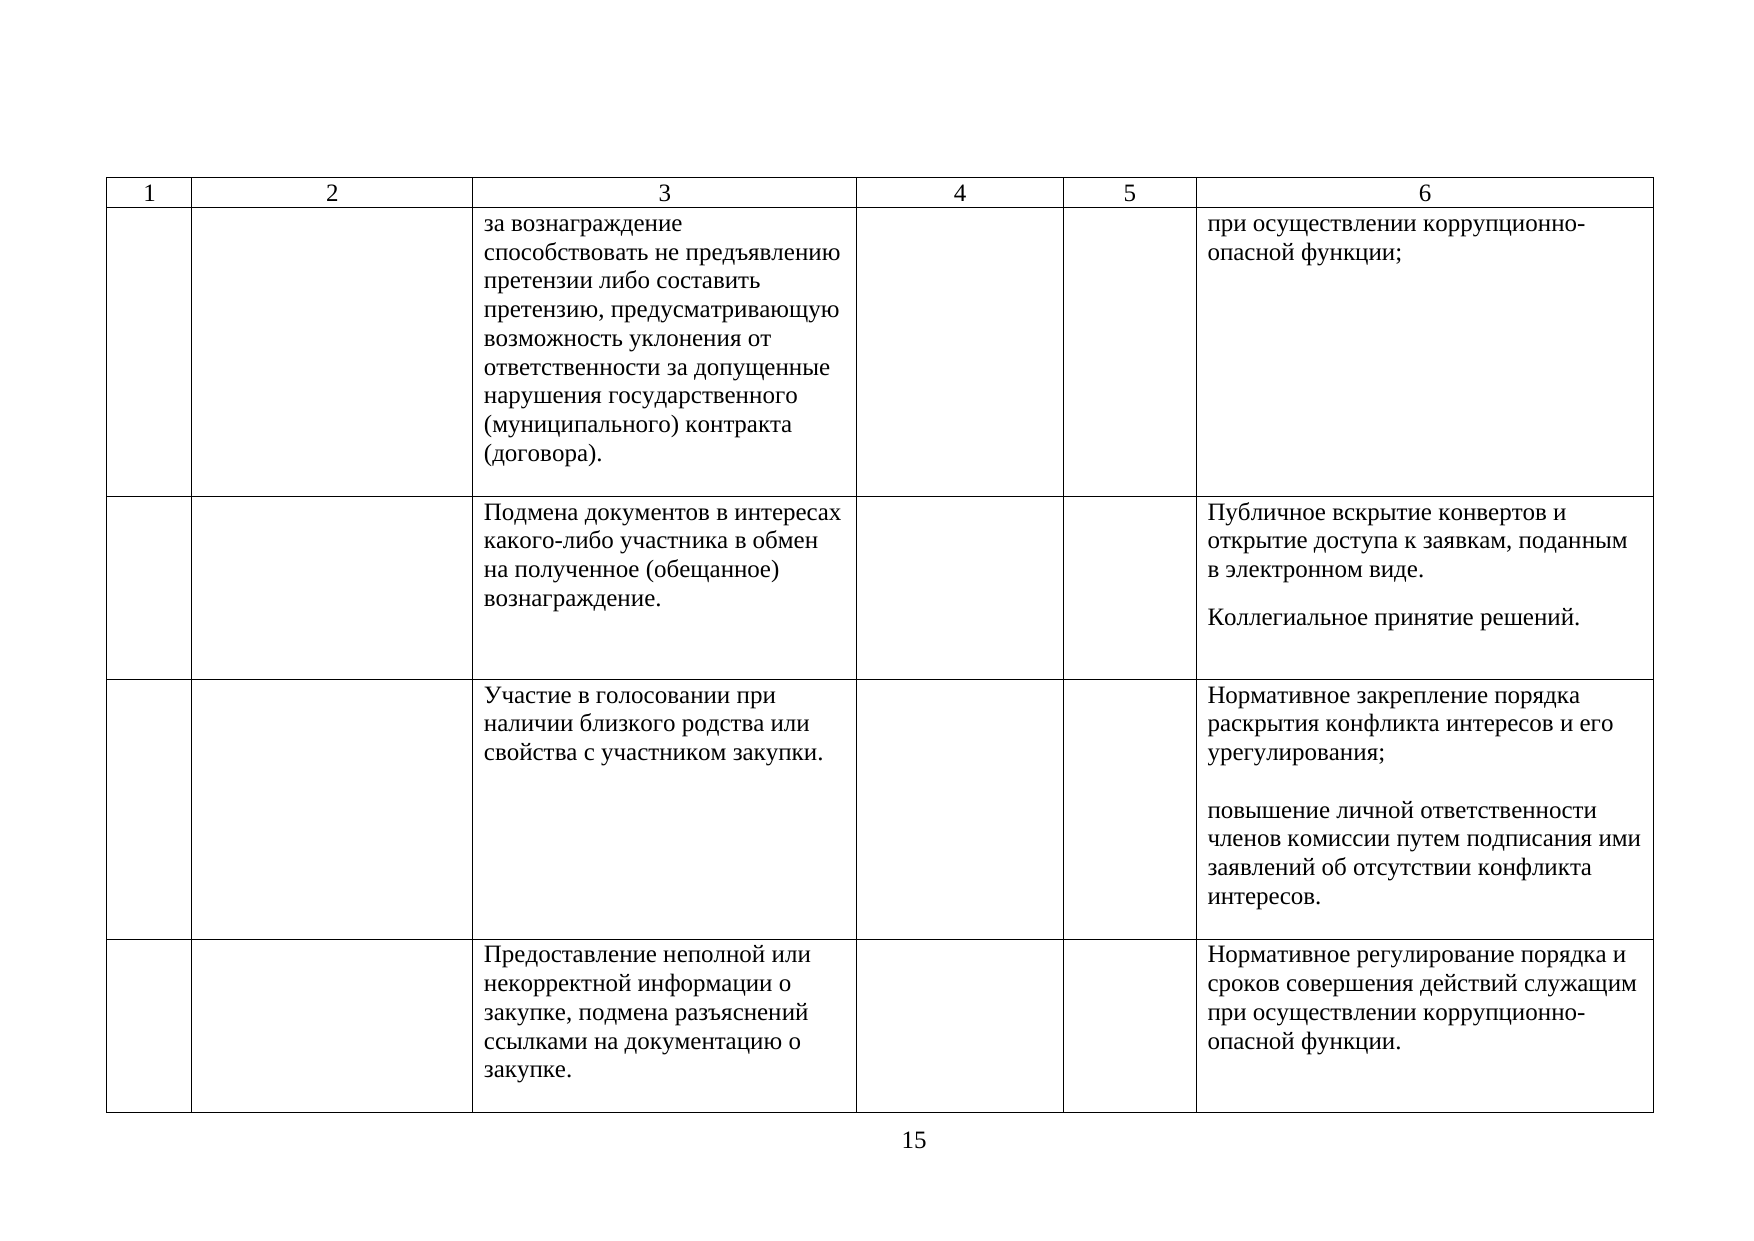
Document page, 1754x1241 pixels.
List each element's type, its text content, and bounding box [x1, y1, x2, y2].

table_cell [473, 208, 856, 496]
table_cell [192, 208, 472, 496]
table_cell Подмена документов в интересах какого-либо участника в обмен на полученное (обещанное) вознаграждение. [473, 497, 856, 679]
table_cell [192, 680, 472, 938]
table_cell Нормативное регулирование порядка и сроков совершения действий служащим при осуществлении коррупционно-опасной функции. [1197, 940, 1653, 1112]
table_cell Предоставление неполной или некорректной информации о закупке, подмена разъяснений ссылками на документацию о закупке. [473, 940, 856, 1112]
table_cell [1064, 208, 1196, 496]
table_header 5 [1064, 178, 1196, 207]
table_cell [107, 208, 191, 496]
table_cell [1064, 940, 1196, 1112]
table_cell [857, 940, 1063, 1112]
table_header 3 [473, 178, 856, 207]
table_cell [857, 497, 1063, 679]
table_cell [107, 940, 191, 1112]
table_cell [107, 497, 191, 679]
table_cell [1064, 497, 1196, 679]
table_header 4 [857, 178, 1063, 207]
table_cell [1197, 208, 1653, 496]
table_header 2 [192, 178, 472, 207]
table_cell Нормативное закрепление порядка раскрытия конфликта интересов и его урегулирования; повышение личной ответственности членов комиссии путем подписания ими заявлений об отсутствии конфликта интересов. [1197, 680, 1653, 938]
table_cell [192, 940, 472, 1112]
table_cell [857, 208, 1063, 496]
table_cell Публичное вскрытие конвертов и открытие доступа к заявкам, поданным в электронном виде. Коллегиальное принятие решений. [1197, 497, 1653, 679]
table_cell [192, 497, 472, 679]
table_header 1 [107, 178, 191, 207]
table_cell Участие в голосовании при наличии близкого родства или свойства с участником закупки. [473, 680, 856, 938]
table_header 6 [1197, 178, 1653, 207]
table_cell [857, 680, 1063, 938]
table_cell [107, 680, 191, 938]
table_cell [1064, 680, 1196, 938]
